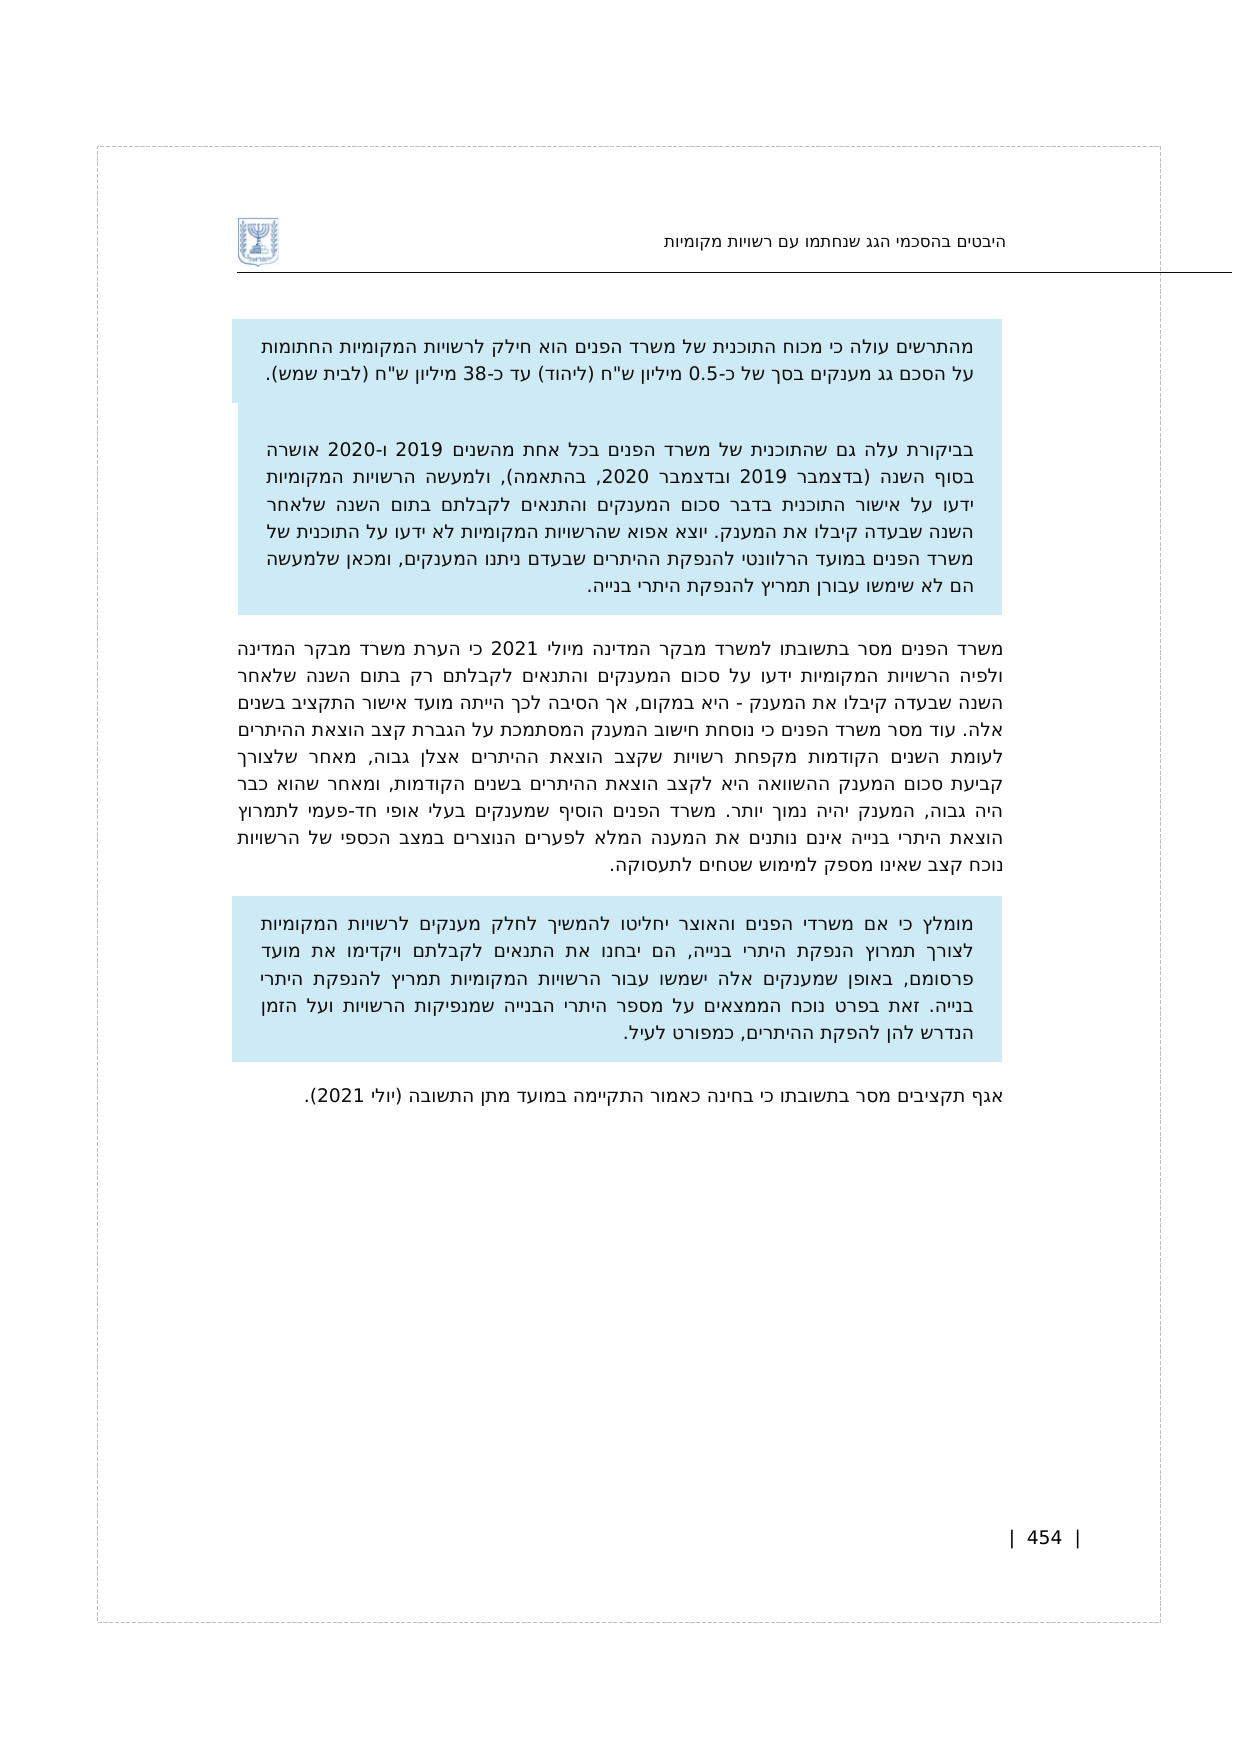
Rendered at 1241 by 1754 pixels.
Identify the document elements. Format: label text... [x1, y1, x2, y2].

text אגף תקציבים מסר בתשובתו כי בחינה כאמור התקיימה במועד מתן התשובה (יולי 2021). [236, 1080, 1004, 1107]
text בביקורת עלה גם שהתוכנית של משרד הפנים בכל אחת מהשנים 2019 ו-2020 אושרה בסוף השנה (בדצמבר 2019 ובדצמבר 2020, בהתאמה), ולמעשה הרשויות המקומיות ידעו על אישור התוכנית בדבר סכום המענקים והתנאים לקבלתם בתום השנה שלאחר השנה שבעדה קיבלו את המענק. יוצא אפוא שהרשויות המקומיות לא ידעו על התוכנית של משרד הפנים במועד הרלוונטי להנפקת ההיתרים שבעדם ניתנו המענקים, ומכאן שלמעשה הם לא שימשו עבורן תמריץ להנפקת היתרי בנייה. [243, 427, 997, 610]
text מהתרשים עולה כי מכוח התוכנית של משרד הפנים הוא חילק לרשויות המקומיות החתומות על הסכם גג מענקים בסך של כ-0.5 מיליון ש"ח (ליהוד) עד כ-38 מיליון ש"ח (לבית שמש). [237, 324, 997, 399]
text משרד הפנים מסר בתשובתו למשרד מבקר המדינה מיולי 2021 כי הערת משרד מבקר המדינה ולפיה הרשויות המקומיות ידעו על סכום המענקים והתנאים לקבלתם רק בתום השנה שלאחר השנה שבעדה קיבלו את המענק - היא במקום, אך הסיבה לכך הייתה מועד אישור התקציב בשנים אלה. עוד מסר משרד הפנים כי נוסחת חישוב המענק המסתמכת על הגברת קצב הוצאת ההיתרים לעומת השנים הקודמות מקפחת רשויות שקצב הוצאת ההיתרים אצלן גבוה, מאחר שלצורך קביעת סכום המענק ההשוואה היא לקצב הוצאת ההיתרים בשנים הקודמות, ומאחר שהוא כבר היה גבוה, המענק יהיה נמוך יותר. משרד הפנים הוסיף שמענקים בעלי אופי חד-פעמי לתמרוץ הוצאת היתרי בנייה אינם נותנים את המענה המלא לפערים הנוצרים במצב הכספי של הרשויות נוכח קצב שאינו מספק למימוש שטחים לתעסוקה. [236, 633, 1004, 877]
text מומלץ כי אם משרדי הפנים והאוצר יחליטו להמשיך לחלק מענקים לרשויות המקומיות לצורך תמרוץ הנפקת היתרי בנייה, הם יבחנו את התנאים לקבלתם ויקדימו את מועד פרסומם, באופן שמענקים אלה ישמשו עבור הרשויות המקומיות תמריץ להנפקת היתרי בנייה. זאת בפרט נוכח הממצאים על מספר היתרי הבנייה שמנפיקות הרשויות ועל הזמן הנדרש להן להפקת ההיתרים, כמפורט לעיל. [237, 901, 997, 1057]
